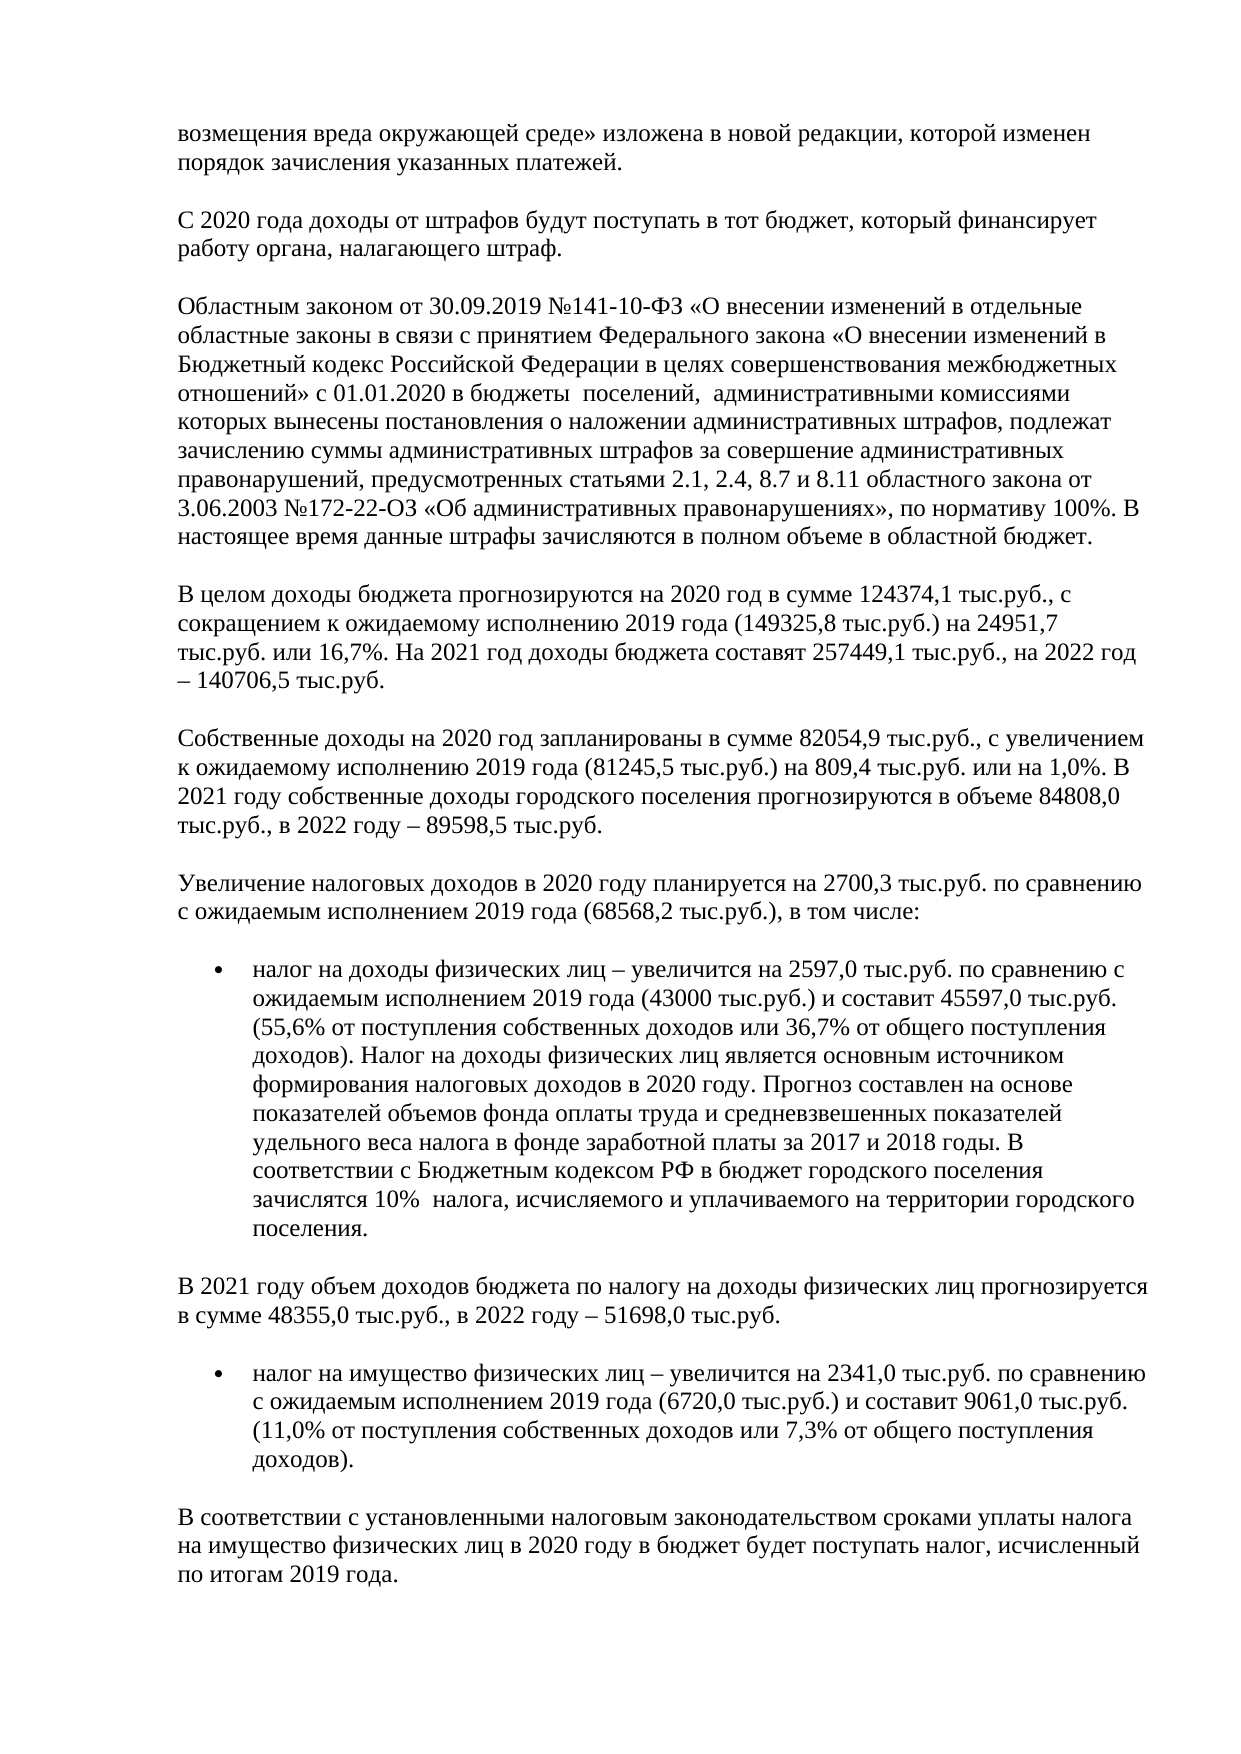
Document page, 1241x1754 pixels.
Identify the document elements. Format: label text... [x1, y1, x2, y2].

list налог на доходы физических лиц – увеличится на 2597,0 тыс.руб. по сравнению с ожидаемым исполнением 2019 года (43000 тыс.руб.) и составит 45597,0 тыс.руб. (55,6% от поступления собственных доходов или 36,7% от общего поступления доходов). Налог на доходы физических лиц является основным источником формирования налоговых доходов в 2020 году. Прогноз составлен на основе показателей объемов фонда оплаты труда и средневзвешенных показателей удельного веса налога в фонде заработной платы за 2017 и 2018 годы. В соответствии с Бюджетным кодексом РФ в бюджет городского поселения зачислятся 10% налога, исчисляемого и уплачиваемого на территории городского поселения. [215, 954, 1152, 1242]
text В соответствии с установленными налоговым законодательством сроками уплаты налога на имущество физических лиц в 2020 году в бюджет будет поступать налог, исчисленный по итогам 2019 года. [177, 1502, 1152, 1588]
text С 2020 года доходы от штрафов будут поступать в тот бюджет, который финансирует работу органа, налагающего штраф. [177, 205, 1152, 262]
text В 2021 году объем доходов бюджета по налогу на доходы физических лиц прогнозируется в сумме 48355,0 тыс.руб., в 2022 году – 51698,0 тыс.руб. [177, 1271, 1152, 1328]
text Областным законом от 30.09.2019 №141-10-ФЗ «О внесении изменений в отдельные областные законы в связи с принятием Федерального закона «О внесении изменений в Бюджетный кодекс Российской Федерации в целях совершенствования межбюджетных отношений» с 01.01.2020 в бюджеты поселений, административными комиссиями которых вынесены постановления о наложении административных штрафов, подлежат зачислению суммы административных штрафов за совершение административных правонарушений, предусмотренных статьями 2.1, 2.4, 8.7 и 8.11 областного закона от 3.06.2003 №172-22-ОЗ «Об административных правонарушениях», по нормативу 100%. В настоящее время данные штрафы зачисляются в полном объеме в областной бюджет. [177, 291, 1152, 550]
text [177, 118, 1152, 176]
list налог на имущество физических лиц – увеличится на 2341,0 тыс.руб. по сравнению с ожидаемым исполнением 2019 года (6720,0 тыс.руб.) и составит 9061,0 тыс.руб. (11,0% от поступления собственных доходов или 7,3% от общего поступления доходов). [215, 1358, 1152, 1473]
text Собственные доходы на 2020 год запланированы в сумме 82054,9 тыс.руб., с увеличением к ожидаемому исполнению 2019 года (81245,5 тыс.руб.) на 809,4 тыс.руб. или на 1,0%. В 2021 году собственные доходы городского поселения прогнозируются в объеме 84808,0 тыс.руб., в 2022 году – 89598,5 тыс.руб. [177, 723, 1152, 838]
text В целом доходы бюджета прогнозируются на 2020 год в сумме 124374,1 тыс.руб., с сокращением к ожидаемому исполнению 2019 года (149325,8 тыс.руб.) на 24951,7 тыс.руб. или 16,7%. На 2021 год доходы бюджета составят 257449,1 тыс.руб., на 2022 год – 140706,5 тыс.руб. [177, 579, 1152, 694]
text Увеличение налоговых доходов в 2020 году планируется на 2700,3 тыс.руб. по сравнению с ожидаемым исполнением 2019 года (68568,2 тыс.руб.), в том числе: [177, 868, 1152, 925]
